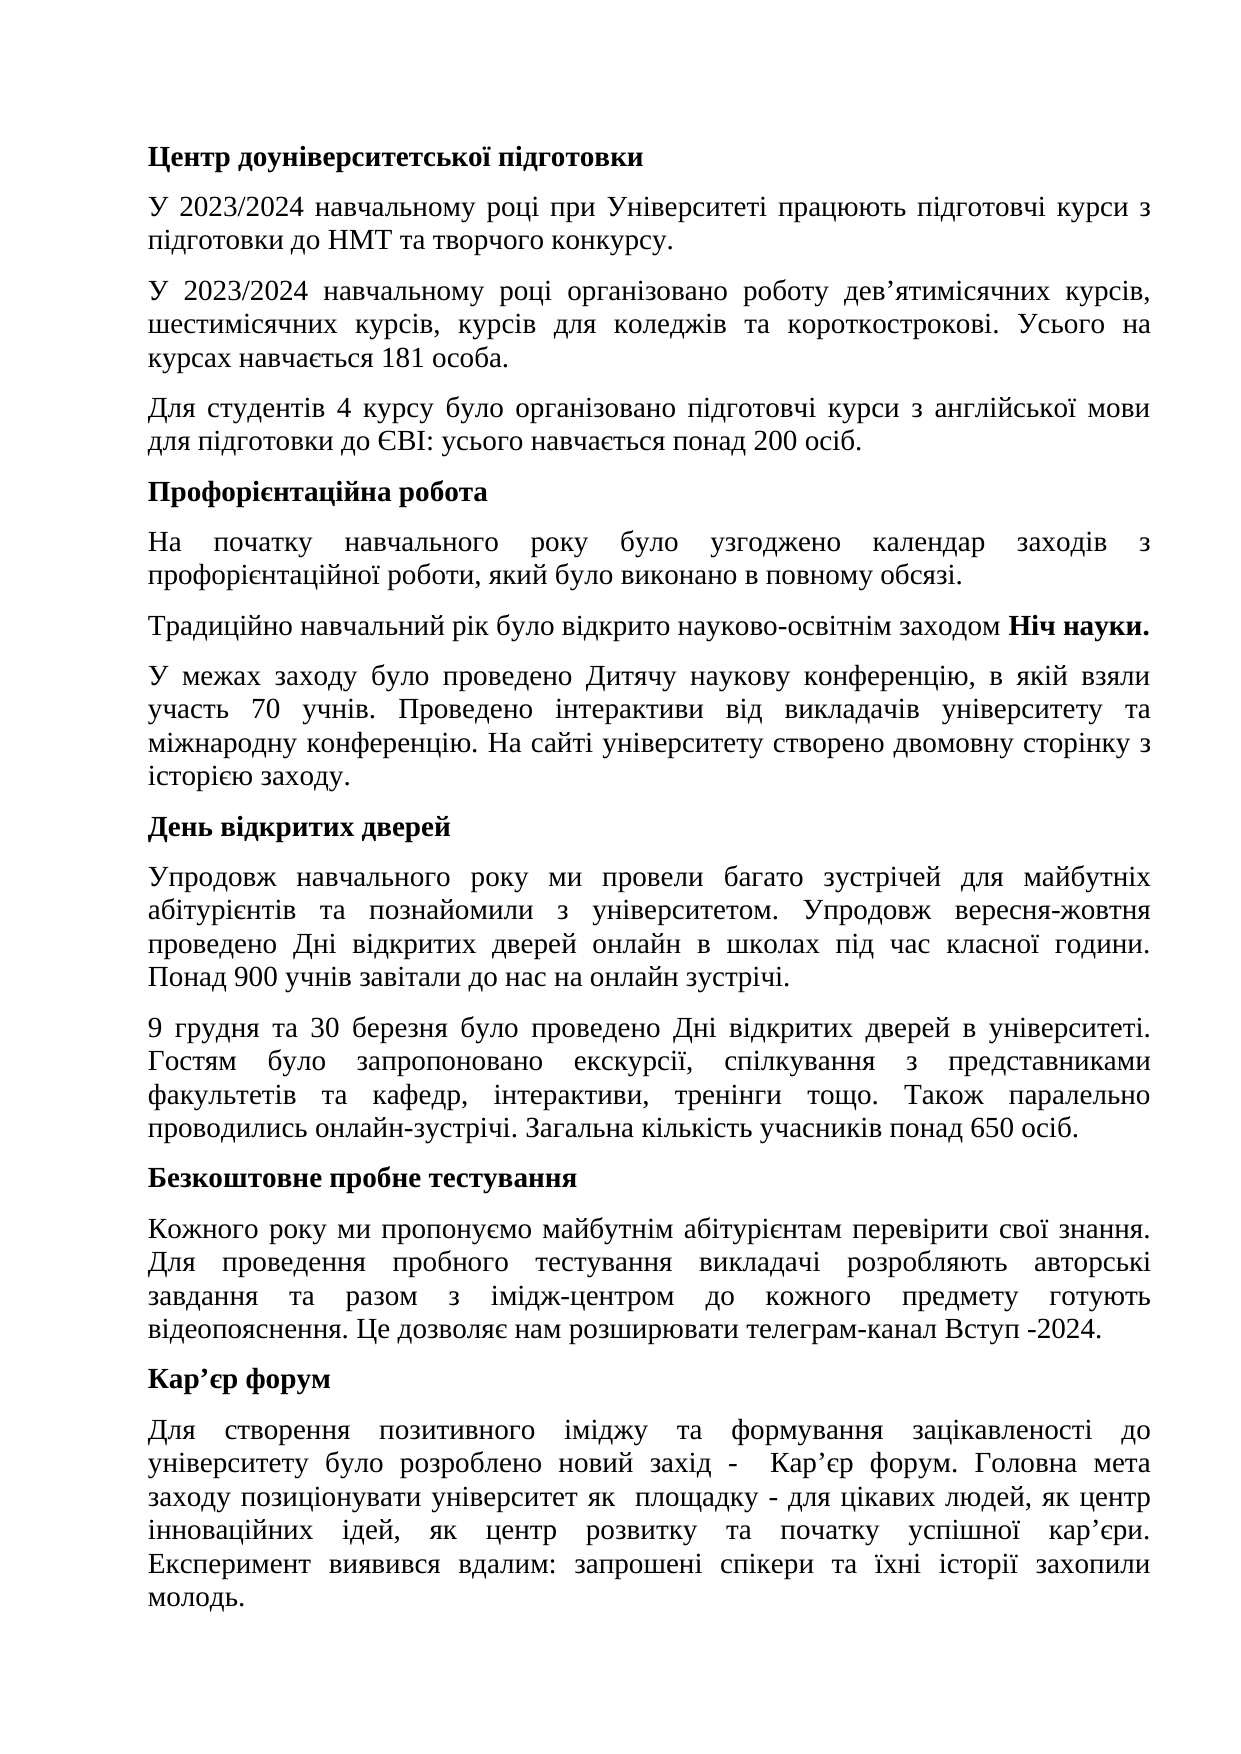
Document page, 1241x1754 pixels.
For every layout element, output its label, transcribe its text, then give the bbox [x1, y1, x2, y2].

text Безкоштовне пробне тестування [148, 1161, 1152, 1194]
text Традиційно навчальний рік було відкрито науково-освітнім заходом Ніч науки. [148, 608, 1152, 641]
text У межах заходу було проведено Дитячу наукову конференцію, в якій взяли участь 70 учнів. Проведено інтерактиви від викладачів університету та міжнародну конференцію. На сайті університету створено двомовну сторінку з історією заходу. [148, 658, 1152, 792]
text Для студентів 4 курсу було організовано підготовчі курси з англійської мови для підготовки до ЄВІ: усього навчається понад 200 осіб. [148, 390, 1152, 457]
text День відкритих дверей [148, 809, 1152, 842]
text Для створення позитивного іміджу та формування зацікавленості до університету було розроблено новий захід - Кар’єр форум. Головна мета заходу позиціонувати університет як площадку - для цікавих людей, як центр інноваційних ідей, як центр розвитку та початку успішної кар’єри. Експеримент виявився вдалим: запрошені спікери та їхні історії захопили молодь. [148, 1412, 1152, 1613]
text Кар’єр форум [148, 1362, 1152, 1395]
text Центр доуніверситетської підготовки [148, 139, 1152, 172]
text У 2023/2024 навчальному році організовано роботу дев’ятимісячних курсів, шестимісячних курсів, курсів для коледжів та короткострокові. Усього на курсах навчається 181 особа. [148, 273, 1152, 373]
text Упродовж навчального року ми провели багато зустрічей для майбутніх абітурієнтів та познайомили з університетом. Упродовж вересня-жовтня проведено Дні відкритих дверей онлайн в школах під час класної години. Понад 900 учнів завітали до нас на онлайн зустрічі. [148, 859, 1152, 993]
text На початку навчального року було узгоджено календар заходів з профорієнтаційної роботи, який було виконано в повному обсязі. [148, 524, 1152, 591]
text У 2023/2024 навчальному році при Університеті працюють підготовчі курси з підготовки до НМТ та творчого конкурсу. [148, 189, 1152, 256]
text 9 грудня та 30 березня було проведено Дні відкритих дверей в університеті. Гостям було запропоновано екскурсії, спілкування з представниками факультетів та кафедр, інтерактиви, тренінги тощо. Також паралельно проводились онлайн-зустрічі. Загальна кількість учасників понад 650 осіб. [148, 1010, 1152, 1144]
text Кожного року ми пропонуємо майбутнім абітурієнтам перевірити свої знання. Для проведення пробного тестування викладачі розробляють авторські завдання та разом з імідж-центром до кожного предмету готують відеопояснення. Це дозволяє нам розширювати телеграм-канал Вступ -2024. [148, 1211, 1152, 1345]
text Профорієнтаційна робота [148, 474, 1152, 507]
